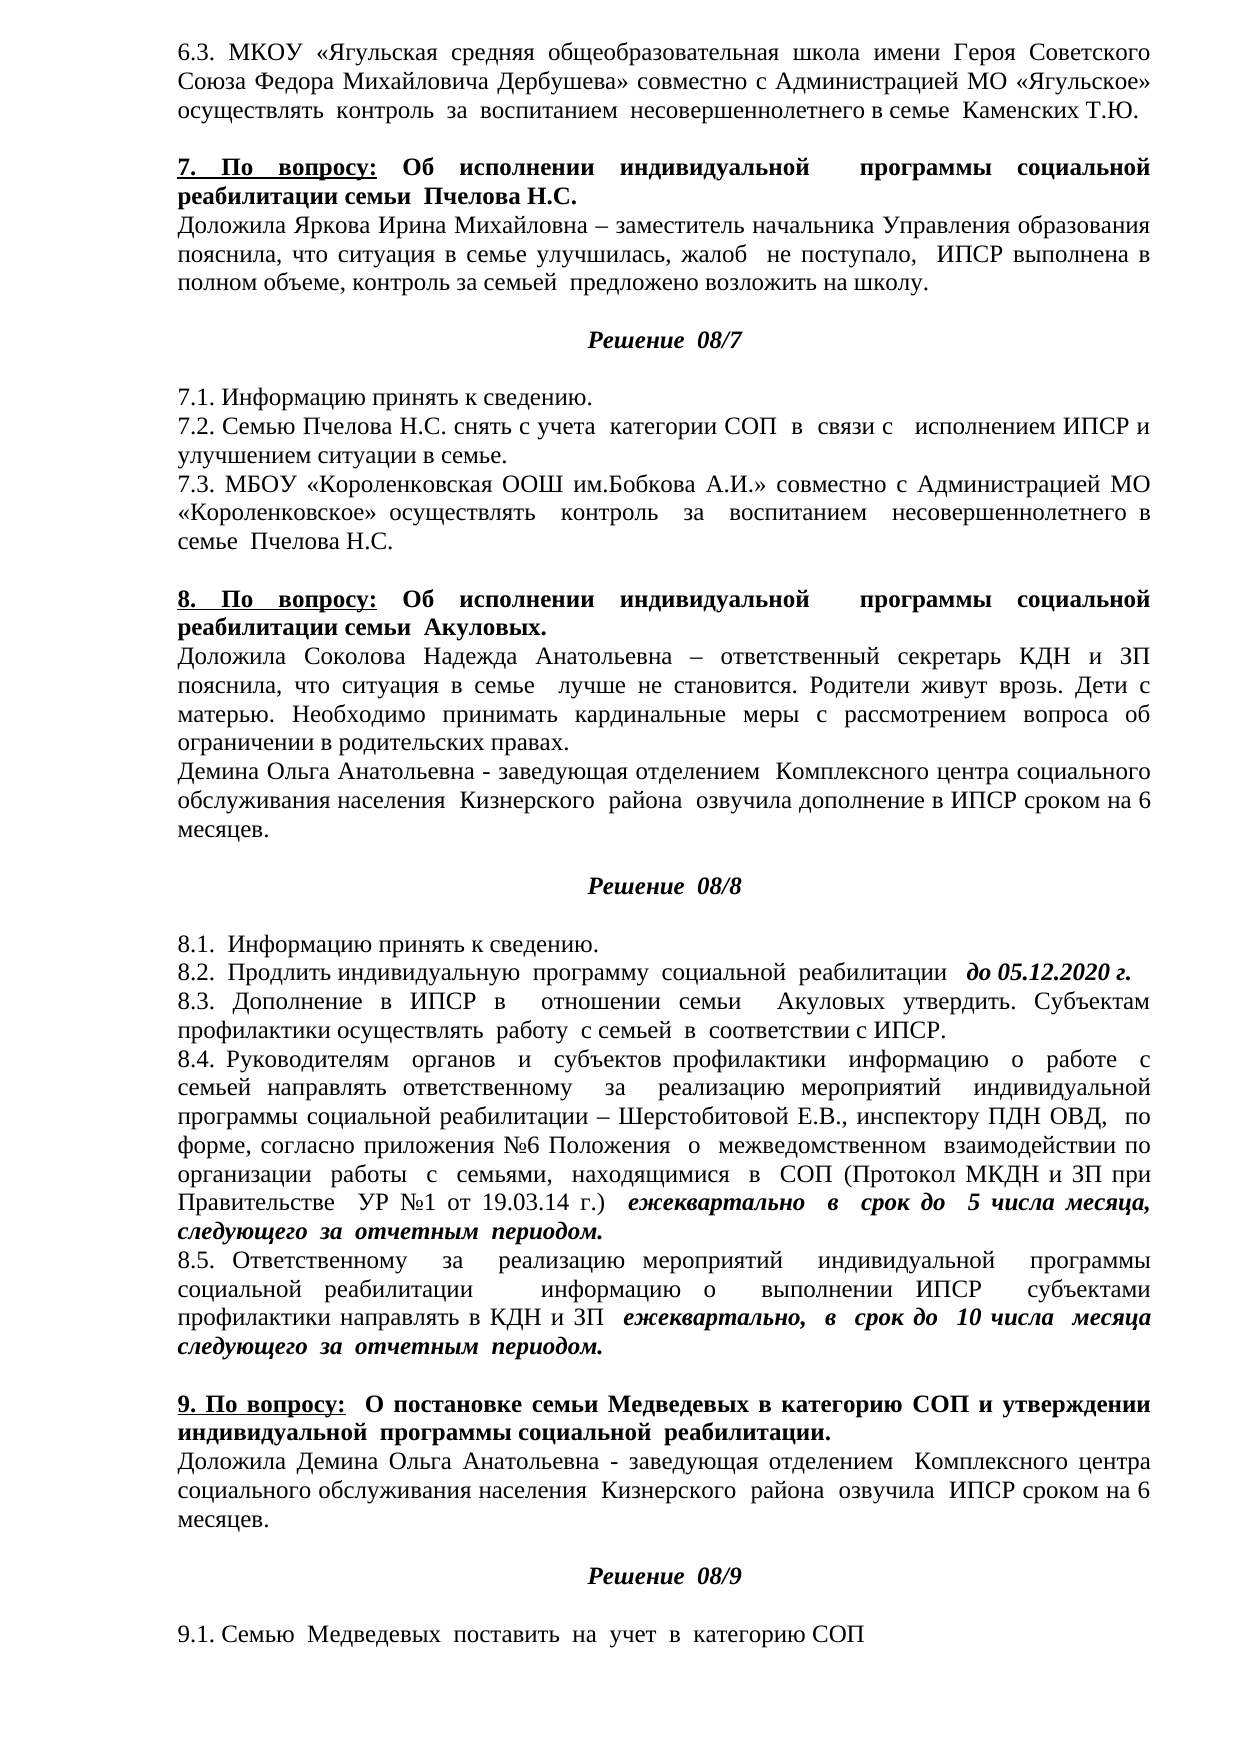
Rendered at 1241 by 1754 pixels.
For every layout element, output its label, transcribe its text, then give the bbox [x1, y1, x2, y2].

text 6.3. МКОУ «Ягульская средняя общеобразовательная школа имени Героя Советского Союза Федора Михайловича Дербушева» совместно с Администрацией МО «Ягульское» осуществлять контроль за воспитанием несовершеннолетнего в семье Каменских Т.Ю. [177, 37, 1152, 124]
text 9. По вопросу: О постановке семьи Медведевых в категорию СОП и утверждении индивидуальной программы социальной реабилитации. [177, 1389, 1152, 1446]
text 8. По вопросу: Об исполнении индивидуальной программы социальной реабилитации семьи Акуловых. [177, 584, 1152, 641]
text Доложила Соколова Надежда Анатольевна – ответственный секретарь КДН и ЗП пояснила, что ситуация в семье лучше не становится. Родители живут врозь. Дети с матерью. Необходимо принимать кардинальные меры с рассмотрением вопроса об ограничении в родительских правах. [177, 641, 1152, 756]
text 7.1. Информацию принять к сведению. [177, 382, 1152, 411]
text 7.2. Семью Пчелова Н.С. снять с учета категории СОП в связи с исполнением ИПСР и улучшением ситуации в семье. [177, 411, 1152, 469]
text 8.2. Продлить индивидуальную программу социальной реабилитации до 05.12.2020 г. [177, 957, 1152, 986]
text 8.5. Ответственному за реализацию мероприятий индивидуальной программы социальной реабилитации информацию о выполнении ИПСР субъектами профилактики направлять в КДН и ЗП ежеквартально, в срок до 10 числа месяца следующего за отчетным периодом. [177, 1245, 1152, 1360]
text Демина Ольга Анатольевна - заведующая отделением Комплексного центра социального обслуживания населения Кизнерского района озвучила дополнение в ИПСР сроком на 6 месяцев. [177, 756, 1152, 842]
text 8.4. Руководителям органов и субъектов профилактики информацию о работе с семьей направлять ответственному за реализацию мероприятий индивидуальной программы социальной реабилитации – Шерстобитовой Е.В., инспектору ПДН ОВД, по форме, согласно приложения №6 Положения о межведомственном взаимодействии по организации работы с семьями, находящимися в СОП (Протокол МКДН и ЗП при Правительстве УР №1 от 19.03.14 г.) ежеквартально в срок до 5 числа месяца, следующего за отчетным периодом. [177, 1044, 1152, 1245]
text Доложила Демина Ольга Анатольевна - заведующая отделением Комплексного центра социального обслуживания населения Кизнерского района озвучила ИПСР сроком на 6 месяцев. [177, 1446, 1152, 1532]
text 7.3. МБОУ «Короленковская ООШ им.Бобкова А.И.» совместно с Администрацией МО «Короленковское» осуществлять контроль за воспитанием несовершеннолетнего в семье Пчелова Н.С. [177, 469, 1152, 555]
text 8.3. Дополнение в ИПСР в отношении семьи Акуловых утвердить. Субъектам профилактики осуществлять работу с семьей в соответствии с ИПСР. [177, 986, 1152, 1044]
text Решение 08/7 [177, 325, 1152, 354]
text Доложила Яркова Ирина Михайловна – заместитель начальника Управления образования пояснила, что ситуация в семье улучшилась, жалоб не поступало, ИПСР выполнена в полном объеме, контроль за семьей предложено возложить на школу. [177, 210, 1152, 296]
text Решение 08/9 [177, 1561, 1152, 1590]
text 7. По вопросу: Об исполнении индивидуальной программы социальной реабилитации семьи Пчелова Н.С. [177, 152, 1152, 210]
text 8.1. Информацию принять к сведению. [177, 929, 1152, 957]
text Решение 08/8 [177, 871, 1152, 900]
text 9.1. Семью Медведевых поставить на учет в категорию СОП [177, 1619, 1152, 1647]
